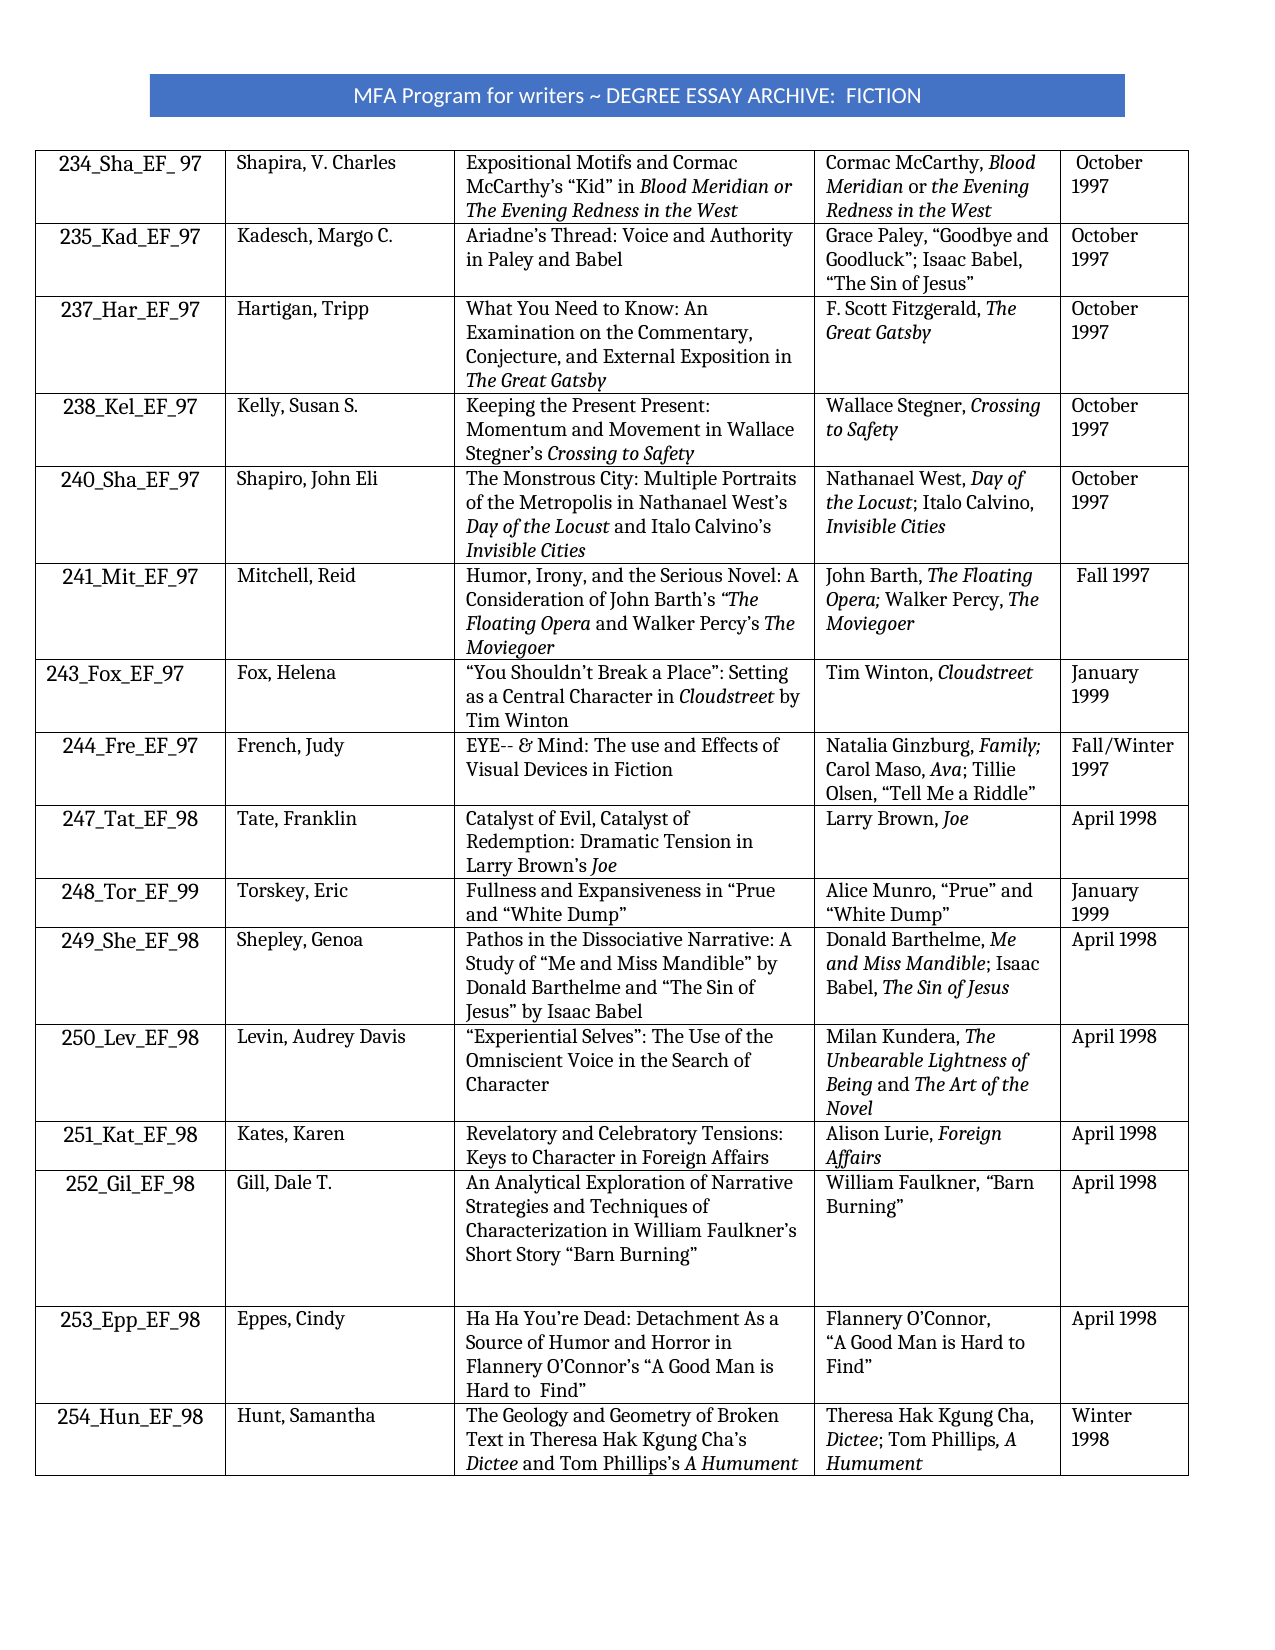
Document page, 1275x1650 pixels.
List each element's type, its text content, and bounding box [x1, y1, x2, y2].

table_cell Hunt, Samantha [226, 1404, 454, 1475]
table_cell Expositional Motifs and Cormac McCarthy’s “Kid” in Blood Meridian or The Evening Redness in the West [455, 151, 814, 223]
table_cell Grace Paley, “Goodbye and Goodluck”; Isaac Babel, “The Sin of Jesus” [815, 224, 1060, 296]
table_cell April 1998 [1061, 1171, 1188, 1306]
table_cell Pathos in the Dissociative Narrative: A Study of “Me and Miss Mandible” by Donald Barthelme and “The Sin of Jesus” by Isaac Babel [455, 928, 814, 1024]
table_cell April 1998 [1061, 806, 1188, 878]
table_cell Tate, Franklin [226, 806, 454, 878]
table_cell What You Need to Know: An Examination on the Commentary, Conjecture, and External Exposition in The Great Gatsby [455, 297, 814, 393]
table_cell Ariadne’s Thread: Voice and Authority in Paley and Babel [455, 224, 814, 296]
table_cell 235_Kad_EF_97 [36, 224, 225, 296]
table_cell 248_Tor_EF_99 [36, 879, 225, 927]
table_cell The Geology and Geometry of Broken Text in Theresa Hak Kgung Cha’s Dictee and Tom Phillips’s A Humument [455, 1404, 814, 1475]
table_cell 253_Epp_EF_98 [36, 1307, 225, 1402]
table_cell Hartigan, Tripp [226, 297, 454, 393]
table_cell Nathanael West, Day of the Locust; Italo Calvino, Invisible Cities [815, 467, 1060, 562]
table_cell F. Scott Fitzgerald, The Great Gatsby [815, 297, 1060, 393]
table_cell 244_Fre_EF_97 [36, 733, 225, 805]
table_cell Keeping the Present Present: Momentum and Movement in Wallace Stegner’s Crossing to Safety [455, 394, 814, 466]
table_cell Alison Lurie, Foreign Affairs [815, 1122, 1060, 1170]
table_cell The Monstrous City: Multiple Portraits of the Metropolis in Nathanael West’s Day of the Locust and Italo Calvino’s Invisible Cities [455, 467, 814, 562]
table_cell 249_She_EF_98 [36, 928, 225, 1024]
table_cell John Barth, The Floating Opera; Walker Percy, The Moviegoer [815, 564, 1060, 659]
table_cell 241_Mit_EF_97 [36, 564, 225, 659]
table_cell Catalyst of Evil, Catalyst of Redemption: Dramatic Tension in Larry Brown’s Joe [455, 806, 814, 878]
table_cell Shapira, V. Charles [226, 151, 454, 223]
table_cell January 1999 [1061, 879, 1188, 927]
table_cell EYE-- & Mind: The use and Effects of Visual Devices in Fiction [455, 733, 814, 805]
table_cell October 1997 [1061, 224, 1188, 296]
table_cell An Analytical Exploration of Narrative Strategies and Techniques of Characterization in William Faulkner’s Short Story “Barn Burning” [455, 1171, 814, 1306]
table_cell 234_Sha_EF_ 97 [36, 151, 225, 223]
table_cell Gill, Dale T. [226, 1171, 454, 1306]
table_cell October 1997 [1061, 467, 1188, 562]
table_cell 254_Hun_EF_98 [36, 1404, 225, 1475]
table_cell Kates, Karen [226, 1122, 454, 1170]
table_cell Shepley, Genoa [226, 928, 454, 1024]
table_cell Theresa Hak Kgung Cha, Dictee; Tom Phillips, A Humument [815, 1404, 1060, 1475]
table_cell Larry Brown, Joe [815, 806, 1060, 878]
table_cell Tim Winton, Cloudstreet [815, 660, 1060, 732]
table_cell “You Shouldn’t Break a Place”: Setting as a Central Character in Cloudstreet by Tim Winton [455, 660, 814, 732]
table_cell Fullness and Expansiveness in “Prue and “White Dump” [455, 879, 814, 927]
table_cell 238_Kel_EF_97 [36, 394, 225, 466]
table_cell January 1999 [1061, 660, 1188, 732]
table_cell 251_Kat_EF_98 [36, 1122, 225, 1170]
table_cell October 1997 [1061, 297, 1188, 393]
table_cell William Faulkner, “Barn Burning” [815, 1171, 1060, 1306]
table_cell French, Judy [226, 733, 454, 805]
table_cell Torskey, Eric [226, 879, 454, 927]
table_cell October 1997 [1061, 151, 1188, 223]
table_cell Fall/Winter 1997 [1061, 733, 1188, 805]
table_cell 237_Har_EF_97 [36, 297, 225, 393]
table_cell April 1998 [1061, 1307, 1188, 1402]
table_cell Milan Kundera, The Unbearable Lightness of Being and The Art of the Novel [815, 1025, 1060, 1121]
table_cell Winter 1998 [1061, 1404, 1188, 1475]
table_cell Kadesch, Margo C. [226, 224, 454, 296]
table_cell April 1998 [1061, 1122, 1188, 1170]
table_cell Shapiro, John Eli [226, 467, 454, 562]
table_cell Donald Barthelme, Me and Miss Mandible; Isaac Babel, The Sin of Jesus [815, 928, 1060, 1024]
table_cell 240_Sha_EF_97 [36, 467, 225, 562]
table_cell Revelatory and Celebratory Tensions: Keys to Character in Foreign Affairs [455, 1122, 814, 1170]
table_cell Wallace Stegner, Crossing to Safety [815, 394, 1060, 466]
table_cell Humor, Irony, and the Serious Novel: A Consideration of John Barth’s “The Floating Opera and Walker Percy’s The Moviegoer [455, 564, 814, 659]
table_cell Ha Ha You’re Dead: Detachment As a Source of Humor and Horror in Flannery O’Connor’s “A Good Man is Hard to Find” [455, 1307, 814, 1402]
table_cell 243_Fox_EF_97 [36, 660, 225, 732]
table_cell Natalia Ginzburg, Family; Carol Maso, Ava; Tillie Olsen, “Tell Me a Riddle” [815, 733, 1060, 805]
table_cell 252_Gil_EF_98 [36, 1171, 225, 1306]
table_cell Alice Munro, “Prue” and “White Dump” [815, 879, 1060, 927]
table_cell Eppes, Cindy [226, 1307, 454, 1402]
table_cell “Experiential Selves”: The Use of the Omniscient Voice in the Search of Character [455, 1025, 814, 1121]
table_cell Mitchell, Reid [226, 564, 454, 659]
table_cell Cormac McCarthy, Blood Meridian or the Evening Redness in the West [815, 151, 1060, 223]
table_cell Fox, Helena [226, 660, 454, 732]
table_cell April 1998 [1061, 1025, 1188, 1121]
table_cell Flannery O’Connor, “A Good Man is Hard to Find” [815, 1307, 1060, 1402]
table_cell Kelly, Susan S. [226, 394, 454, 466]
table_cell April 1998 [1061, 928, 1188, 1024]
table_cell October 1997 [1061, 394, 1188, 466]
table_cell Levin, Audrey Davis [226, 1025, 454, 1121]
table_cell 247_Tat_EF_98 [36, 806, 225, 878]
table_cell Fall 1997 [1061, 564, 1188, 659]
table_cell 250_Lev_EF_98 [36, 1025, 225, 1121]
